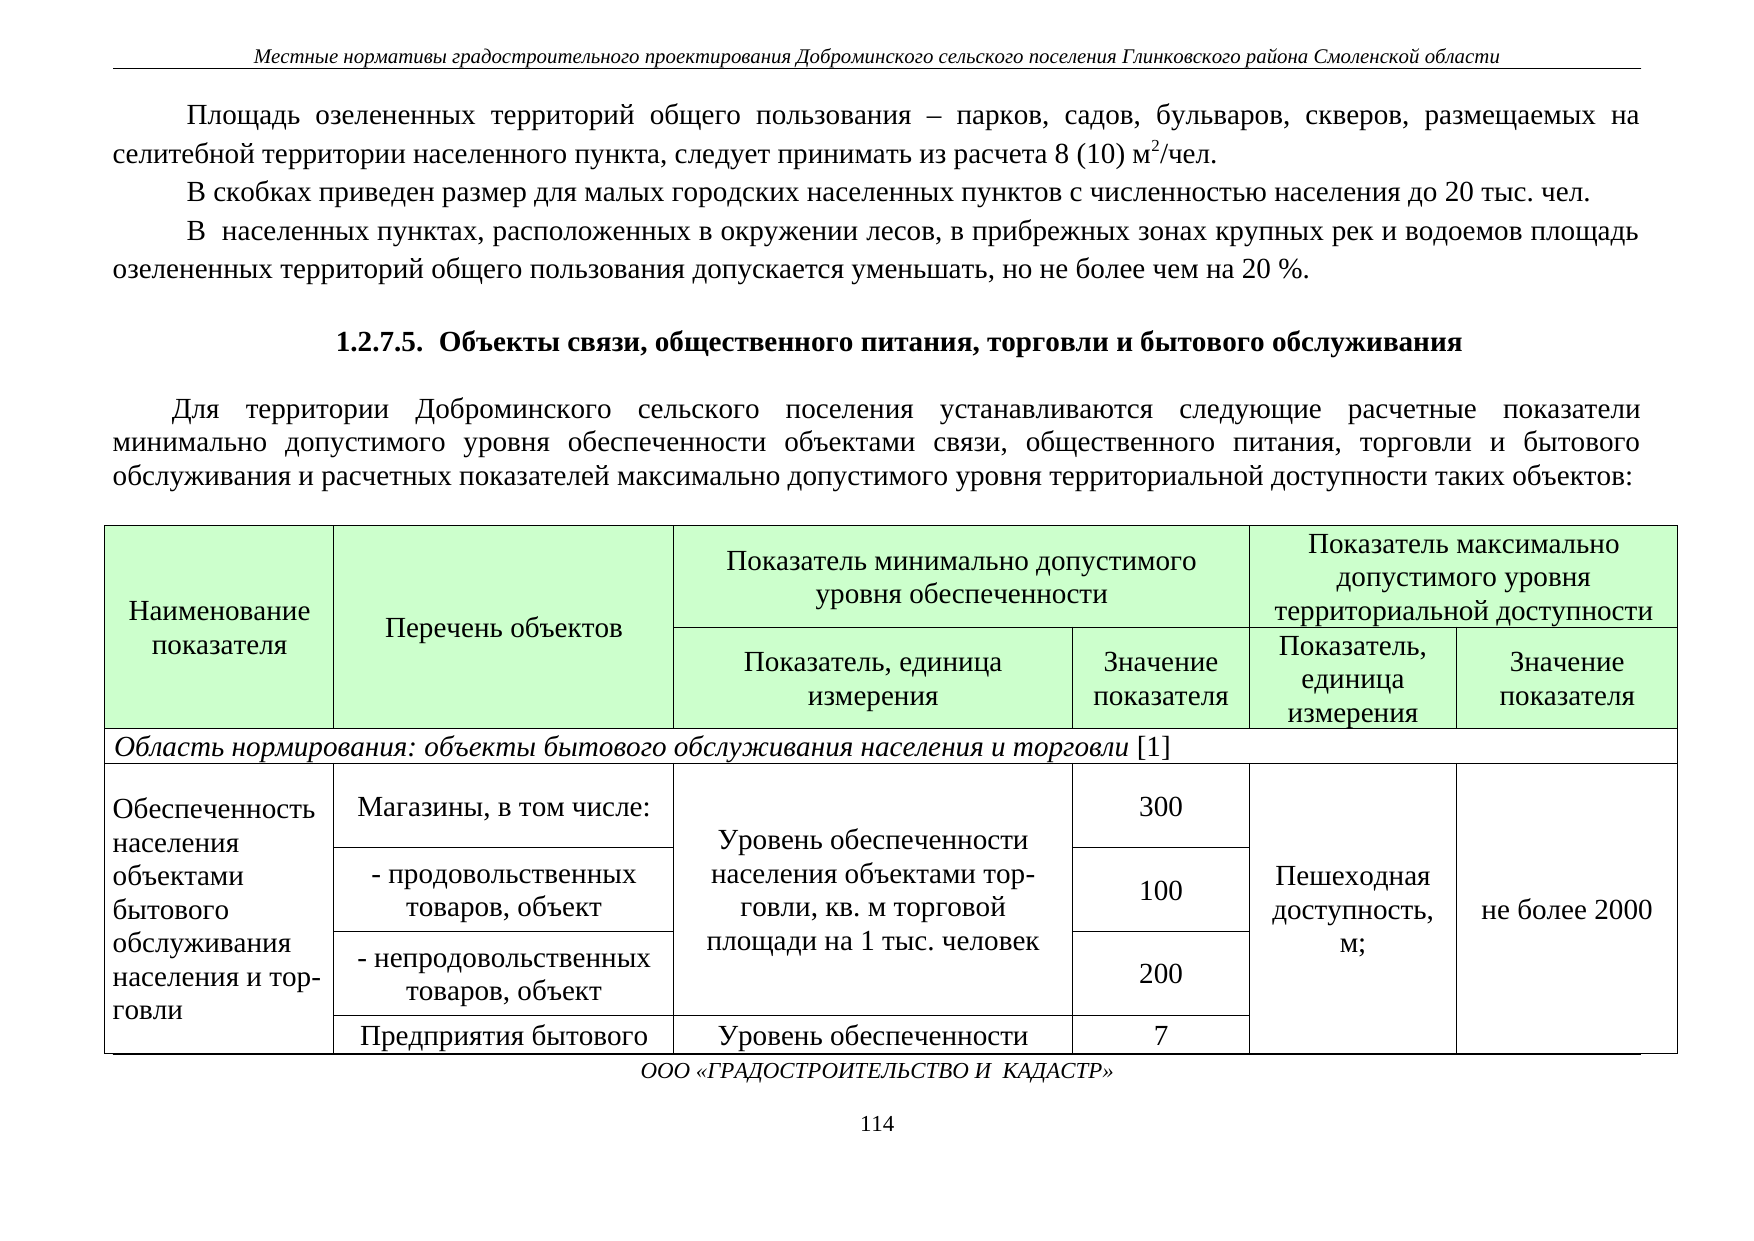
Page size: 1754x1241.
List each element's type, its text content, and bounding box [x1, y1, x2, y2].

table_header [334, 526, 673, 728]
text Для территории Доброминского сельского поселения устанавливаются следующие расчетные показатели минимально допустимого уровня обеспеченности объектами связи, общественного питания, торговли и бытового обслуживания и расчетных показателей максимально допустимого уровня территориальной доступности таких объектов: [112, 391, 1641, 491]
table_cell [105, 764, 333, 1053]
subtitle Площадь озелененных территорий общего пользования – парков, садов, бульваров, скверов, размещаемых на селитебной территории населенного пункта, следует принимать из расчета 8 (10) м2/чел. [112, 97, 1641, 169]
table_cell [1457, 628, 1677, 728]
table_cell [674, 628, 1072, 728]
list Объекты связи, общественного питания, торговли и бытового обслуживания [83, 324, 1641, 357]
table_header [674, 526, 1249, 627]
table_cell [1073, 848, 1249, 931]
subtitle В скобках приведен размер для малых городских населенных пунктов с численностью населения до 20 тыс. чел. [112, 174, 1641, 208]
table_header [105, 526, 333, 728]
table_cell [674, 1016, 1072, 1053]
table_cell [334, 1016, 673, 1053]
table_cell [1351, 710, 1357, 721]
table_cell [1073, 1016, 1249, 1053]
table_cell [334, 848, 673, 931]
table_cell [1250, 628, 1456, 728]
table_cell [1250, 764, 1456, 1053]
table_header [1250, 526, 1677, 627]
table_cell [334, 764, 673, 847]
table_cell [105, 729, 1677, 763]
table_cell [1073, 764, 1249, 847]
subtitle В населенных пунктах, расположенных в окружении лесов, в прибрежных зонах крупных рек и водоемов площадь озелененных территорий общего пользования допускается уменьшать, но не более чем на 20 %. [112, 213, 1641, 285]
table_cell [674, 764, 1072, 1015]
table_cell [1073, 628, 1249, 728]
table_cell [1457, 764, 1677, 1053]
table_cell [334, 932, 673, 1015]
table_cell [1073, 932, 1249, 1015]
